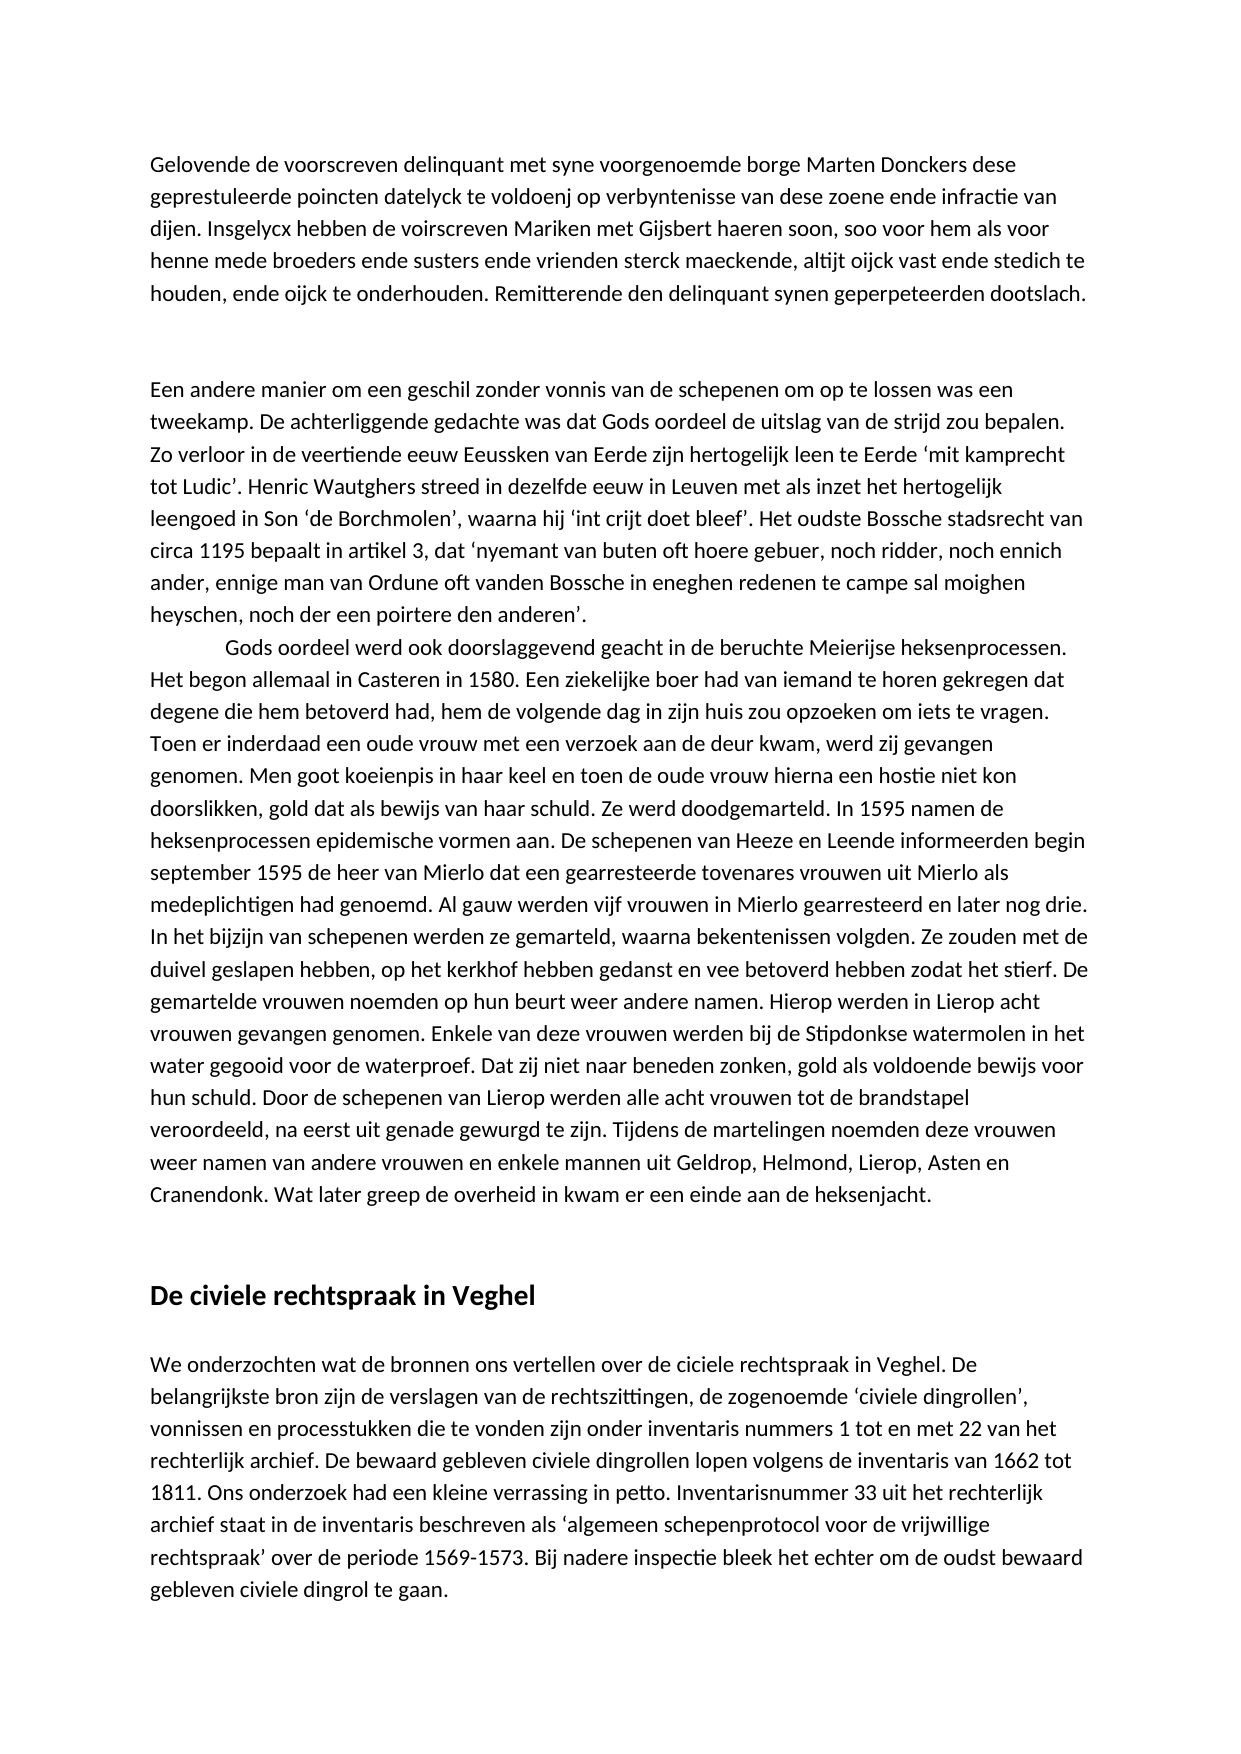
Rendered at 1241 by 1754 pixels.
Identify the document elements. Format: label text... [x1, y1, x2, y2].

text We onderzochten wat de bronnen ons vertellen over de ciciele rechtspraak in Veghel. De belangrijkste bron zijn de verslagen van de rechtszittingen, de zogenoemde ‘civiele dingrollen’, vonnissen en processtukken die te vonden zijn onder inventaris nummers 1 tot en met 22 van het rechterlijk archief. De bewaard gebleven civiele dingrollen lopen volgens de inventaris van 1662 tot 1811. Ons onderzoek had een kleine verrassing in petto. Inventarisnummer 33 uit het rechterlijk archief staat in de inventaris beschreven als ‘algemeen schepenprotocol voor de vrijwillige rechtspraak’ over de periode 1569-1573. Bij nadere inspectie bleek het echter om de oudst bewaard gebleven civiele dingrol te gaan. [150, 1350, 1090, 1603]
text Gods oordeel werd ook doorslaggevend geacht in de beruchte Meierijse heksenprocessen. Het begon allemaal in Casteren in 1580. Een ziekelijke boer had van iemand te horen gekregen dat degene die hem betoverd had, hem de volgende dag in zijn huis zou opzoeken om iets te vragen. Toen er inderdaad een oude vrouw met een verzoek aan de deur kwam, werd zij gevangen genomen. Men goot koeienpis in haar keel en toen de oude vrouw hierna een hostie niet kon doorslikken, gold dat als bewijs van haar schuld. Ze werd doodgemarteld. In 1595 namen de heksenprocessen epidemische vormen aan. De schepenen van Heeze en Leende informeerden begin september 1595 de heer van Mierlo dat een gearresteerde tovenares vrouwen uit Mierlo als medeplichtigen had genoemd. Al gauw werden vijf vrouwen in Mierlo gearresteerd en later nog drie. In het bijzijn van schepenen werden ze gemarteld, waarna bekentenissen volgden. Ze zouden met de duivel geslapen hebben, op het kerkhof hebben gedanst en vee betoverd hebben zodat het stierf. De gemartelde vrouwen noemden op hun beurt weer andere namen. Hierop werden in Lierop acht vrouwen gevangen genomen. Enkele van deze vrouwen werden bij de Stipdonkse watermolen in het water gegooid voor de waterproef. Dat zij niet naar beneden zonken, gold als voldoende bewijs voor hun schuld. Door de schepenen van Lierop werden alle acht vrouwen tot de brandstapel veroordeeld, na eerst uit genade gewurgd te zijn. Tijdens de martelingen noemden deze vrouwen weer namen van andere vrouwen en enkele mannen uit Geldrop, Helmond, Lierop, Asten en Cranendonk. Wat later greep de overheid in kwam er een einde aan de heksenjacht. [150, 633, 1090, 1208]
text Gelovende de voorscreven delinquant met syne voorgenoemde borge Marten Donckers dese geprestuleerde poincten datelyck te voldoenj op verbyntenisse van dese zoene ende infractie van dijen. Insgelycx hebben de voirscreven Mariken met Gijsbert haeren soon, soo voor hem als voor henne mede broeders ende susters ende vrienden sterck maeckende, altijt oijck vast ende stedich te houden, ende oijck te onderhouden. Remitterende den delinquant synen geperpeteerden dootslach. [150, 150, 1090, 307]
text Een andere manier om een geschil zonder vonnis van de schepenen om op te lossen was een tweekamp. De achterliggende gedachte was dat Gods oordeel de uitslag van de strijd zou bepalen. Zo verloor in de veertiende eeuw Eeussken van Eerde zijn hertogelijk leen te Eerde ‘mit kamprecht tot Ludic’. Henric Wautghers streed in dezelfde eeuw in Leuven met als inzet het hertogelijk leengoed in Son ‘de Borchmolen’, waarna hij ‘int crijt doet bleef’. Het oudste Bossche stadsrecht van circa 1195 bepaalt in artikel 3, dat ‘nyemant van buten oft hoere gebuer, noch ridder, noch ennich ander, ennige man van Ordune oft vanden Bossche in eneghen redenen te campe sal moighen heyschen, noch der een poirtere den anderen’. [150, 375, 1090, 629]
text De civiele rechtspraak in Veghel [150, 1277, 1090, 1312]
